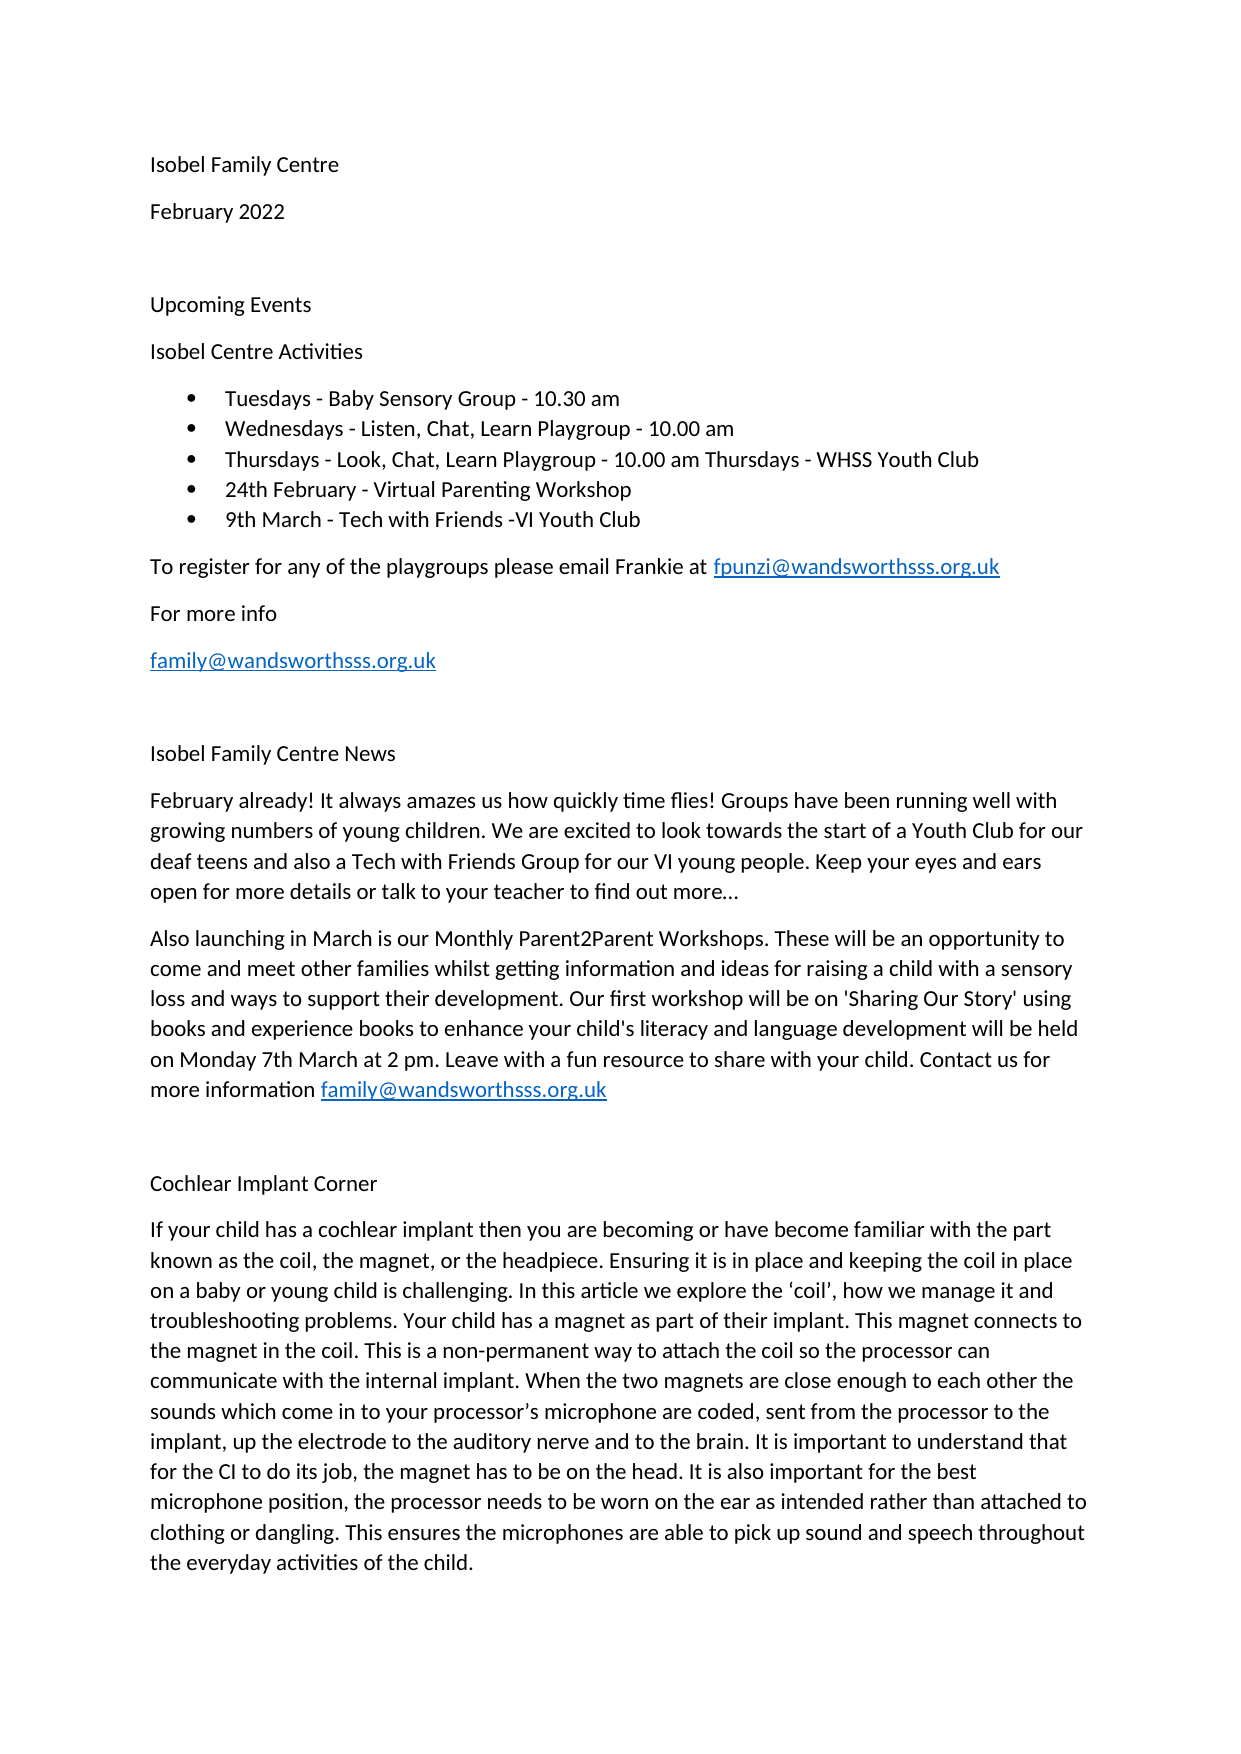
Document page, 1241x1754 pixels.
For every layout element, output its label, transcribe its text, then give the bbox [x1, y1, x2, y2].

text Cochlear Implant Corner [150, 1169, 1090, 1197]
text Isobel Family Centre [150, 150, 1090, 178]
list 9th March - Tech with Friends -VI Youth Club [187, 505, 1090, 533]
list 24th February - Virtual Parenting Workshop [187, 475, 1090, 503]
text Also launching in March is our Monthly Parent2Parent Workshops. These will be an opportunity to come and meet other families whilst getting information and ideas for raising a child with a sensory loss and ways to support their development. Our first workshop will be on 'Sharing Our Story' using books and experience books to enhance your child's literacy and language development will be held on Monday 7th March at 2 pm. Leave with a fun resource to share with your child. Contact us for more information family@wandsworthsss.org.uk [150, 924, 1090, 1103]
text February already! It always amazes us how quickly time flies! Groups have been running well with growing numbers of young children. We are excited to look towards the start of a Youth Club for our deaf teens and also a Tech with Friends Group for our VI young people. Keep your eyes and ears open for more details or talk to your teacher to find out more… [150, 786, 1090, 905]
list Wednesdays - Listen, Chat, Learn Playgroup - 10.00 am [187, 414, 1090, 443]
text Isobel Centre Activities [150, 337, 1090, 366]
text family@wandsworthsss.org.uk [150, 646, 1090, 674]
text If your child has a cochlear implant then you are becoming or have become familiar with the part known as the coil, the magnet, or the headpiece. Ensuring it is in place and keeping the coil in place on a baby or young child is challenging. In this article we explore the ‘coil’, how we manage it and troubleshooting problems. Your child has a magnet as part of their implant. This magnet connects to the magnet in the coil. This is a non-permanent way to attach the coil so the processor can communicate with the internal implant. When the two magnets are close enough to each other the sounds which come in to your processor’s microphone are coded, sent from the processor to the implant, up the electrode to the auditory nerve and to the brain. It is important to understand that for the CI to do its job, the magnet has to be on the head. It is also important for the best microphone position, the processor needs to be worn on the ear as intended rather than attached to clothing or dangling. This ensures the microphones are able to pick up sound and speech throughout the everyday activities of the child. [150, 1216, 1090, 1576]
text To register for any of the playgroups please email Frankie at fpunzi@wandsworthsss.org.uk [150, 552, 1090, 580]
text For more info [150, 599, 1090, 627]
text February 2022 [150, 197, 1090, 225]
text Upcoming Events [150, 291, 1090, 319]
list Thursdays - Look, Chat, Learn Playgroup - 10.00 am Thursdays - WHSS Youth Club [187, 445, 1090, 473]
list Tuesdays - Baby Sensory Group - 10.30 am [187, 384, 1090, 412]
text Isobel Family Centre News [150, 739, 1090, 768]
